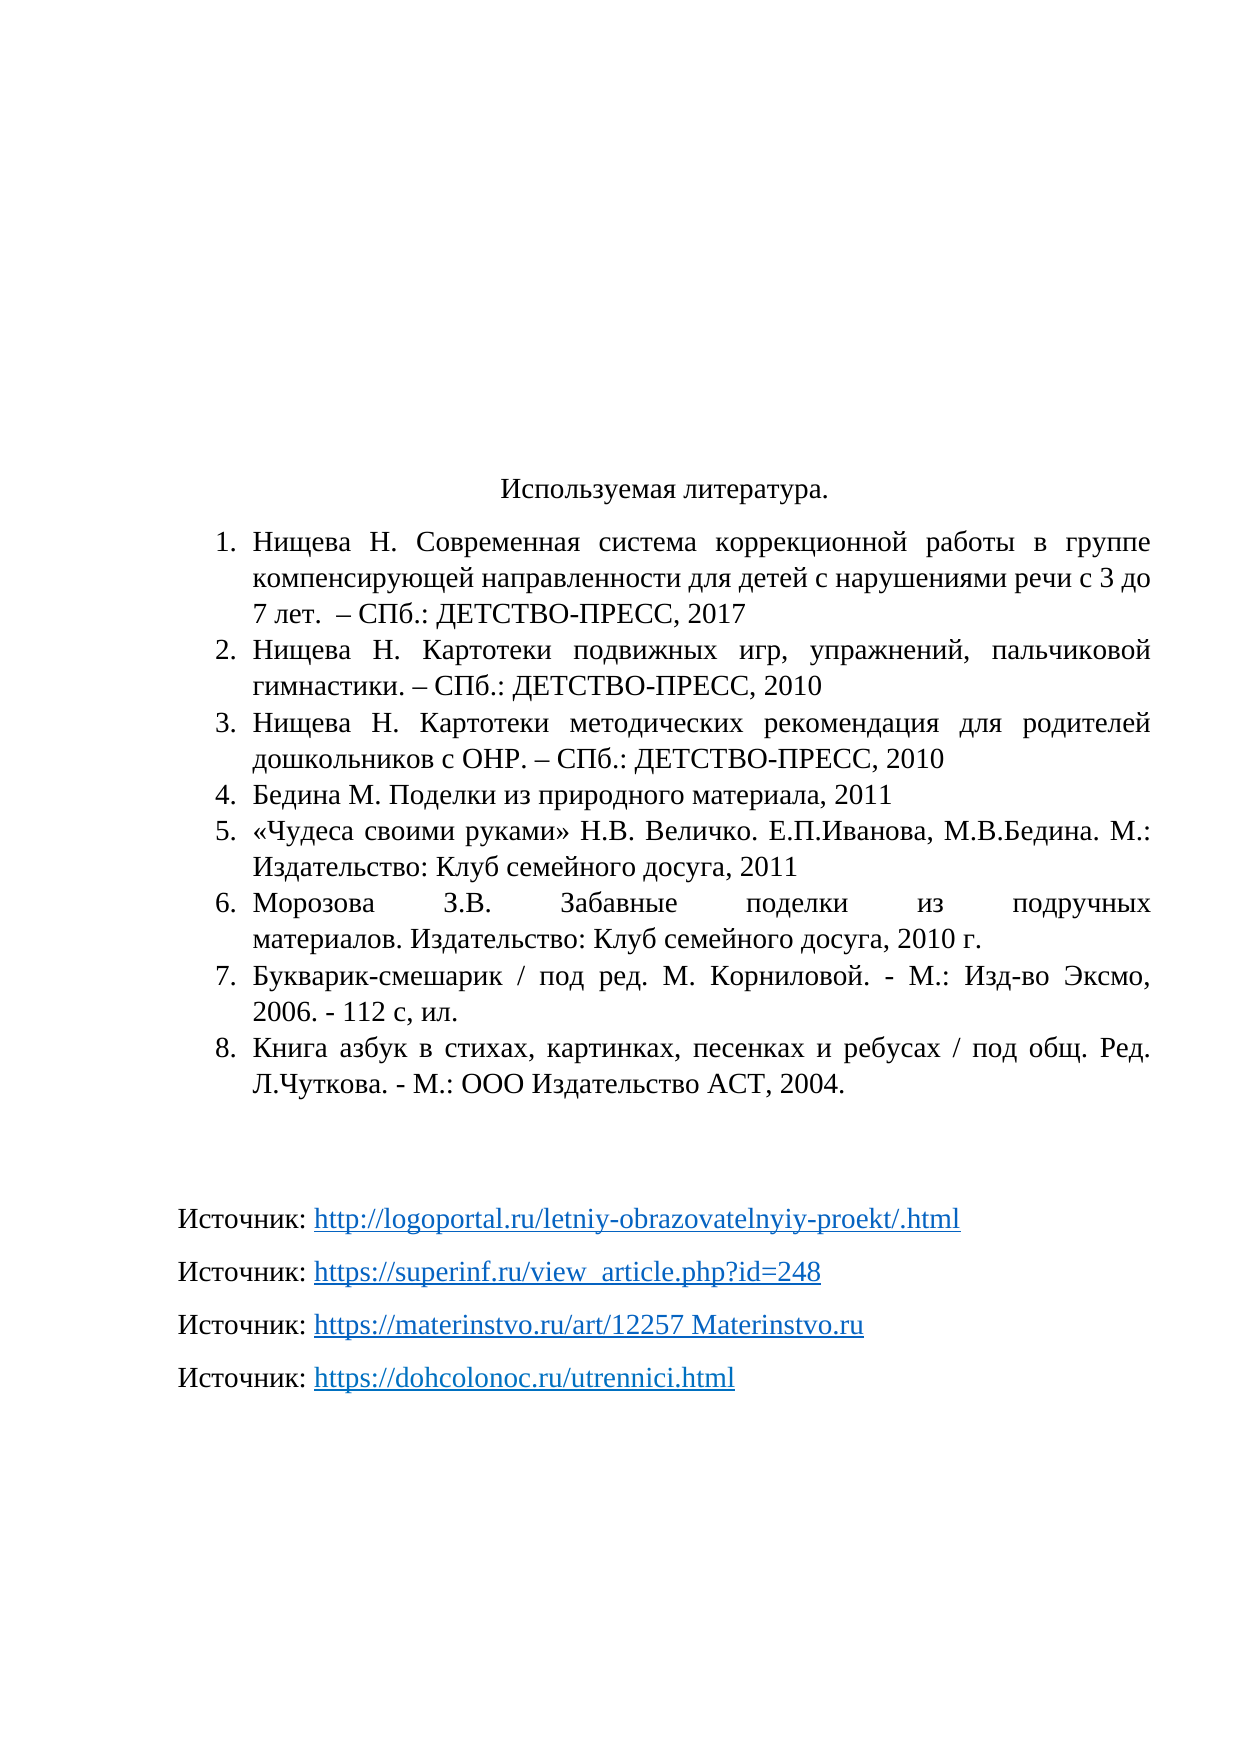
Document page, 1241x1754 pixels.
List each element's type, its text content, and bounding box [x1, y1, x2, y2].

text Источник: http://logoportal.ru/letniy-obrazovatelnyiy-proekt/.html [177, 1202, 1152, 1235]
text Используемая литература. [177, 435, 1152, 505]
list «Чудеса своими руками» Н.В. Величко. Е.П.Иванова, М.В.Бедина. М.: Издательство: Клуб семейного досуга, 2011 [215, 813, 1152, 883]
list Букварик-смешарик / под ред. М. Корниловой. - М.: Изд-во Эксмо, 2006. - 112 с, ил. [215, 958, 1152, 1027]
list Морозова З.В. Забавные поделки из подручных материалов. Издательство: Клуб семейного досуга, 2010 г. [215, 885, 1152, 955]
text Источник: https://materinstvo.ru/art/12257 Materinstvo.ru [177, 1307, 1152, 1341]
list Бедина М. Поделки из природного материала, 2011 [215, 777, 1152, 811]
list Нищева Н. Современная система коррекционной работы в группе компенсирующей направленности для детей с нарушениями речи с 3 до 7 лет. – СПб.: ДЕТСТВО-ПРЕСС, 2017 [215, 524, 1152, 630]
text Источник: https://superinf.ru/view_article.php?id=248 [177, 1254, 1152, 1288]
list Нищева Н. Картотеки подвижных игр, упражнений, пальчиковой гимнастики. – СПб.: ДЕТСТВО-ПРЕСС, 2010 [215, 632, 1152, 702]
list Нищева Н. Картотеки методических рекомендация для родителей дошкольников с ОНР. – СПб.: ДЕТСТВО-ПРЕСС, 2010 [215, 705, 1152, 774]
list Книга азбук в стихах, картинках, песенках и ребусах / под общ. Ред. Л.Чуткова. - М.: ООО Издательство АСТ, 2004. [215, 1030, 1152, 1100]
text Источник: https://dohcolonoc.ru/utrennici.html [177, 1360, 1152, 1393]
